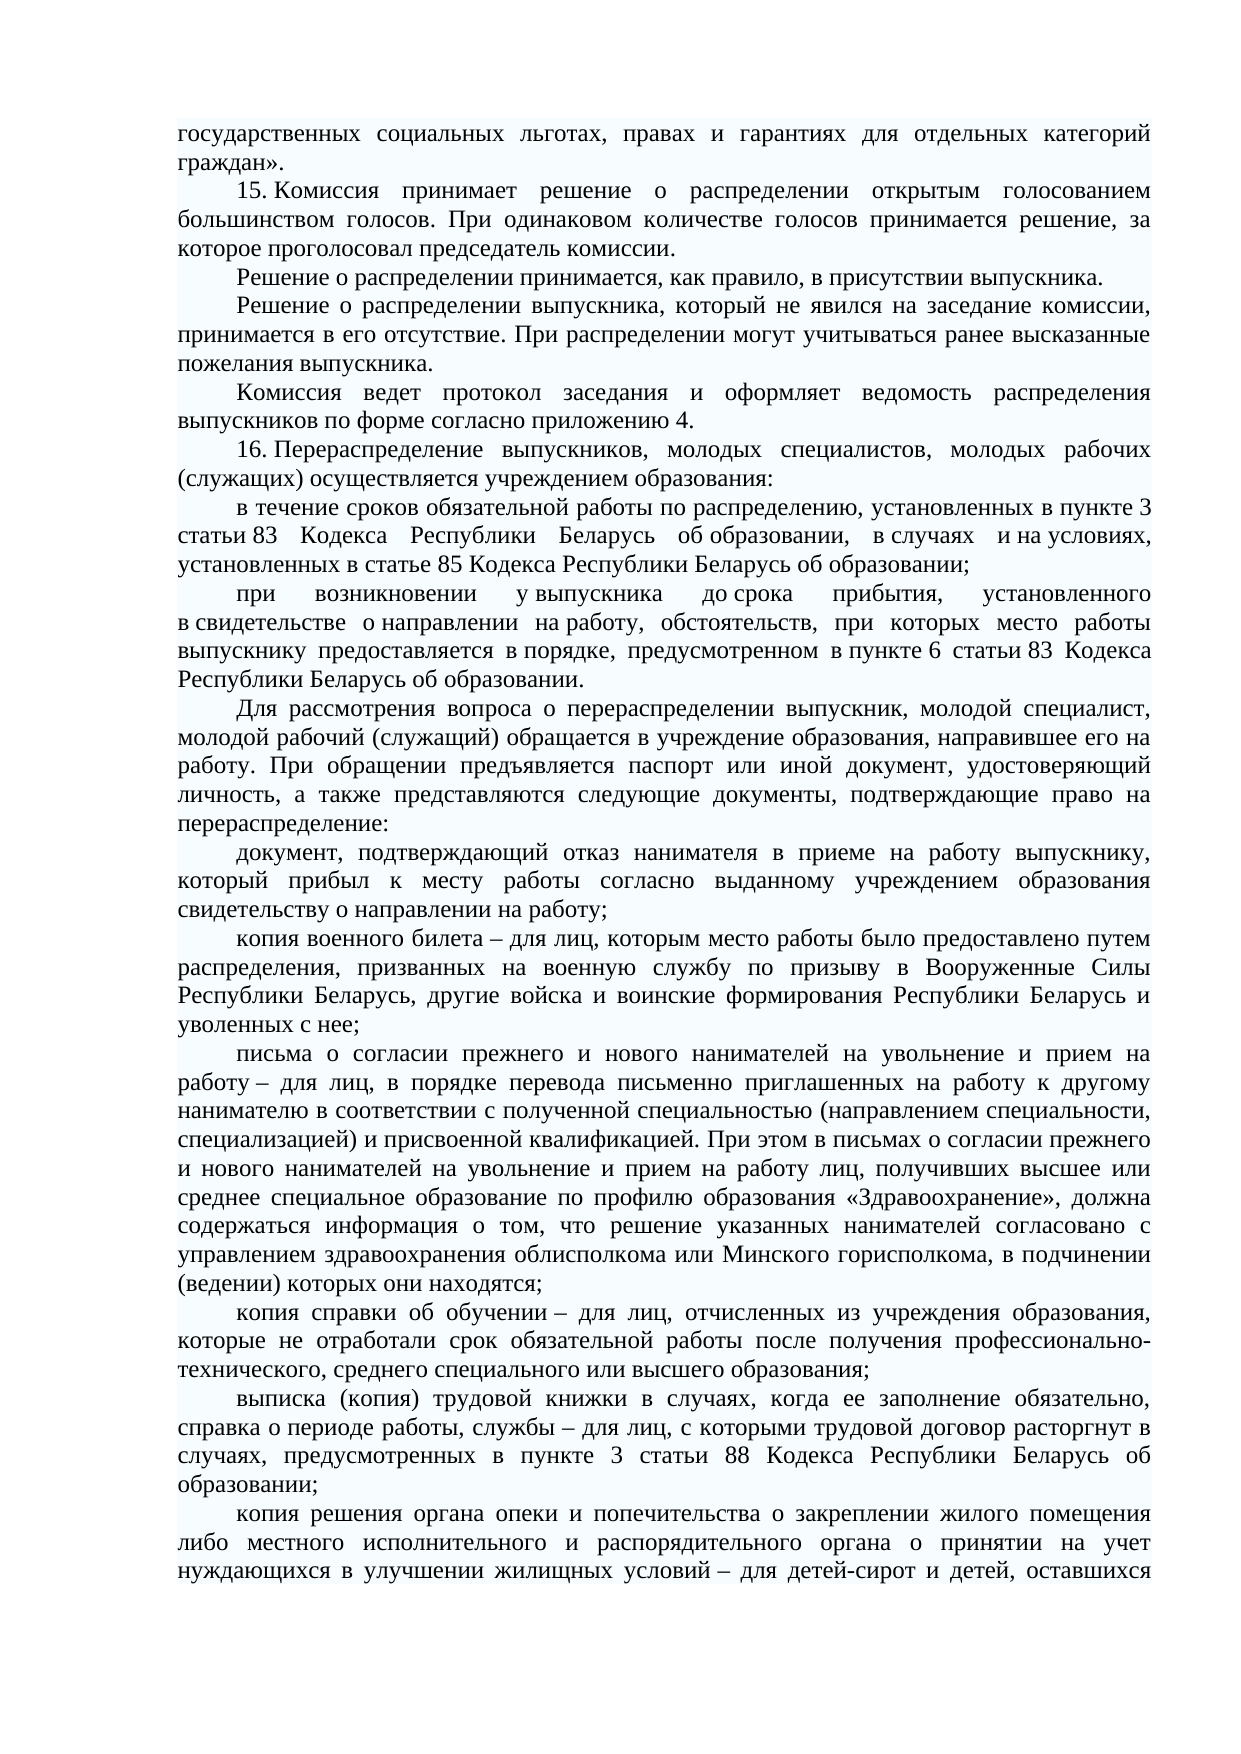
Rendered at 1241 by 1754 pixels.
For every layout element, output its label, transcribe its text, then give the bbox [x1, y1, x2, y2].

text в течение сроков обязательной работы по распределению, установленных в пункте 3 статьи 83 Кодекса Республики Беларусь об образовании, в случаях и на условиях, установленных в статье 85 Кодекса Республики Беларусь об образовании; [177, 492, 1152, 578]
text 16. Перераспределение выпускников, молодых специалистов, молодых рабочих (служащих) осуществляется учреждением образования: [177, 434, 1152, 492]
text Комиссия ведет протокол заседания и оформляет ведомость распределения выпускников по форме согласно приложению 4. [177, 377, 1152, 434]
text копия справки об обучении – для лиц, отчисленных из учреждения образования, которые не отработали срок обязательной работы после получения профессионально-технического, среднего специального или высшего образования; [177, 1297, 1152, 1383]
text Для рассмотрения вопроса о перераспределении выпускник, молодой специалист, молодой рабочий (служащий) обращается в учреждение образования, направившее его на работу. При обращении предъявляется паспорт или иной документ, удостоверяющий личность, а также представляются следующие документы, подтверждающие право на перераспределение: [177, 693, 1152, 837]
text 15. Комиссия принимает решение о распределении открытым голосованием большинством голосов. При одинаковом количестве голосов принимается решение, за которое проголосовал председатель комиссии. [177, 176, 1152, 262]
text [177, 118, 1152, 176]
text документ, подтверждающий отказ нанимателя в приеме на работу выпускнику, который прибыл к месту работы согласно выданному учреждением образования свидетельству о направлении на работу; [177, 837, 1152, 923]
text письма о согласии прежнего и нового нанимателей на увольнение и прием на работу – для лиц, в порядке перевода письменно приглашенных на работу к другому нанимателю в соответствии с полученной специальностью (направлением специальности, специализацией) и присвоенной квалификацией. При этом в письмах о согласии прежнего и нового нанимателей на увольнение и прием на работу лиц, получивших высшее или среднее специальное образование по профилю образования «Здравоохранение», должна содержаться информация о том, что решение указанных нанимателей согласовано с управлением здравоохранения облисполкома или Минского горисполкома, в подчинении (ведении) которых они находятся; [177, 1038, 1152, 1297]
text при возникновении у выпускника до срока прибытия, установленного в свидетельстве о направлении на работу, обстоятельств, при которых место работы выпускнику предоставляется в порядке, предусмотренном в пункте 6 статьи 83 Кодекса Республики Беларусь об образовании. [177, 578, 1152, 693]
text выписка (копия) трудовой книжки в случаях, когда ее заполнение обязательно, справка о периоде работы, службы – для лиц, с которыми трудовой договор расторгнут в случаях, предусмотренных в пункте 3 статьи 88 Кодекса Республики Беларусь об образовании; [177, 1383, 1152, 1498]
text копия военного билета – для лиц, которым место работы было предоставлено путем распределения, призванных на военную службу по призыву в Вооруженные Силы Республики Беларусь, другие войска и воинские формирования Республики Беларусь и уволенных с нее; [177, 923, 1152, 1038]
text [177, 1498, 1152, 1584]
text Решение о распределении принимается, как правило, в присутствии выпускника. [177, 262, 1152, 291]
text Решение о распределении выпускника, который не явился на заседание комиссии, принимается в его отсутствие. При распределении могут учитываться ранее высказанные пожелания выпускника. [177, 291, 1152, 377]
